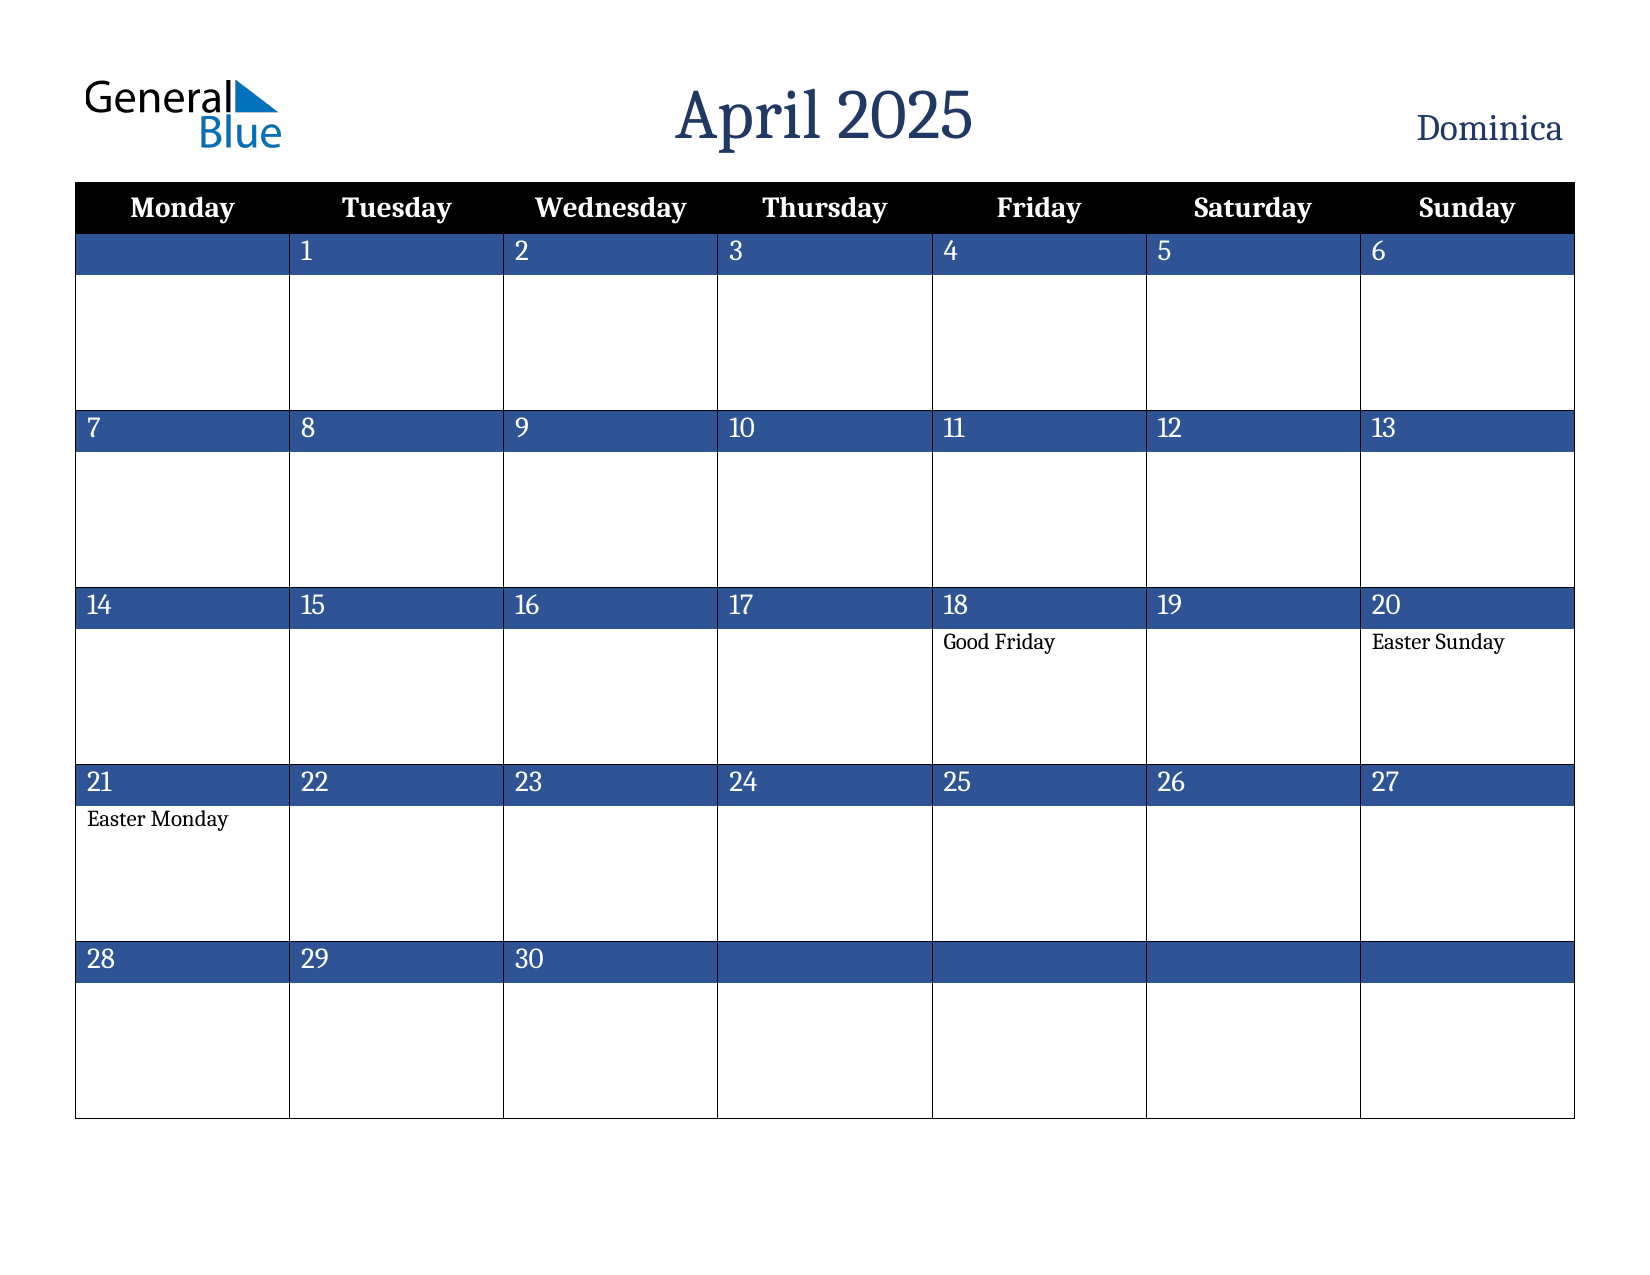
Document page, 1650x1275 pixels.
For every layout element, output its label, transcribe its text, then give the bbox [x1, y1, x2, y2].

table_cell [1361, 983, 1574, 1118]
table_cell [718, 275, 932, 410]
table_header April 2025 [504, 75, 1146, 182]
table_cell [290, 806, 503, 941]
table_cell [718, 629, 932, 764]
table_cell 28 [76, 942, 289, 983]
table_cell 13 [1361, 411, 1574, 452]
table_cell 20 [1361, 588, 1574, 629]
table_cell [504, 806, 717, 941]
table_cell Wednesday [504, 183, 717, 233]
table_cell 25 [933, 765, 1146, 806]
table_cell 22 [290, 765, 503, 806]
table_cell [76, 234, 289, 275]
table_cell [933, 806, 1146, 941]
table_cell 29 [290, 942, 503, 983]
table_cell 27 [1361, 765, 1574, 806]
table_cell 10 [718, 411, 932, 452]
table_cell [933, 275, 1146, 410]
table_cell 24 [718, 765, 932, 806]
table_cell [76, 275, 289, 410]
table_cell Tuesday [290, 183, 503, 233]
table_cell 7 [76, 411, 289, 452]
table_cell [1361, 452, 1574, 587]
table_cell 16 [504, 588, 717, 629]
table_cell [1147, 983, 1360, 1118]
table_cell [718, 452, 932, 587]
table_cell 26 [1147, 765, 1360, 806]
table_cell [504, 275, 717, 410]
table_cell [933, 452, 1146, 587]
table_cell [504, 629, 717, 764]
table_cell [718, 983, 932, 1118]
table_cell 6 [1361, 234, 1574, 275]
table_cell 2 [504, 234, 717, 275]
table_cell 19 [1147, 588, 1360, 629]
table_cell [504, 983, 717, 1118]
table_cell 14 [76, 588, 289, 629]
table_cell [1361, 275, 1574, 410]
table_cell 9 [504, 411, 717, 452]
table_cell [290, 452, 503, 587]
table_cell Friday [933, 183, 1146, 233]
table_cell 21 [76, 765, 289, 806]
table_cell Easter Monday [76, 806, 289, 941]
table_cell [76, 983, 289, 1118]
table_cell [1147, 275, 1360, 410]
table_cell 4 [933, 234, 1146, 275]
table_cell [290, 983, 503, 1118]
picture [86, 80, 281, 148]
table_cell Saturday [1147, 183, 1360, 233]
table_cell 18 [933, 588, 1146, 629]
table_cell [718, 806, 932, 941]
table_header Dominica [1146, 75, 1574, 182]
table_cell [933, 942, 1146, 983]
table_cell [1147, 629, 1360, 764]
table_cell 15 [290, 588, 503, 629]
table_cell [290, 275, 503, 410]
table_cell [1147, 806, 1360, 941]
table_cell 17 [718, 588, 932, 629]
table_cell [1147, 452, 1360, 587]
table_cell Sunday [1361, 183, 1574, 233]
table_cell [718, 942, 932, 983]
table_cell 11 [933, 411, 1146, 452]
table_cell 3 [718, 234, 932, 275]
table_cell [1361, 942, 1574, 983]
table_cell [504, 452, 717, 587]
table_cell [1147, 942, 1360, 983]
table_cell [76, 452, 289, 587]
table_cell Easter Sunday [1361, 629, 1574, 764]
table_cell 23 [504, 765, 717, 806]
table_cell Monday [76, 183, 289, 233]
table_cell 1 [290, 234, 503, 275]
table_cell [933, 983, 1146, 1118]
table_cell [290, 629, 503, 764]
table_cell Thursday [718, 183, 932, 233]
table_cell 8 [290, 411, 503, 452]
table_cell 5 [1147, 234, 1360, 275]
table_cell Good Friday [933, 629, 1146, 764]
table_cell 30 [504, 942, 717, 983]
table_cell [76, 629, 289, 764]
table_header [76, 75, 503, 182]
table_cell [1361, 806, 1574, 941]
table_cell 12 [1147, 411, 1360, 452]
